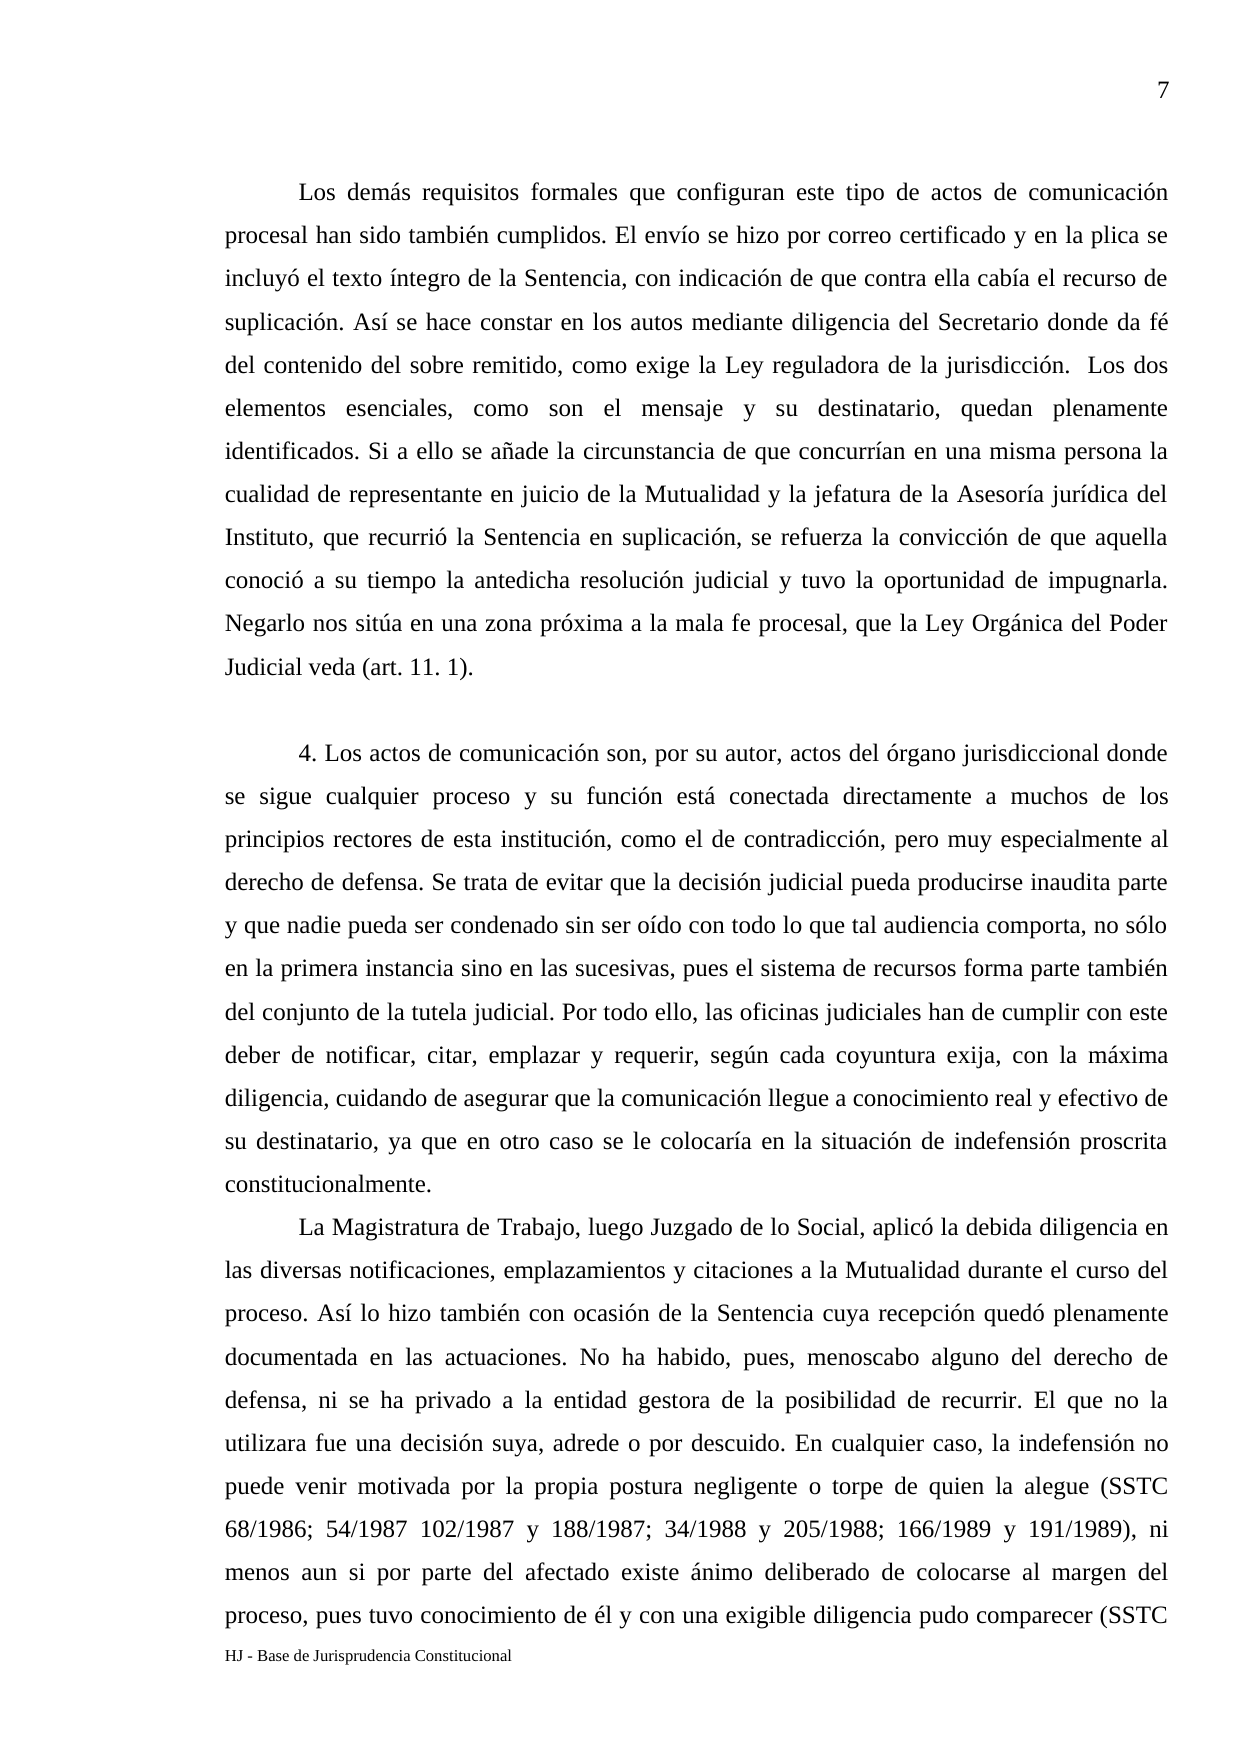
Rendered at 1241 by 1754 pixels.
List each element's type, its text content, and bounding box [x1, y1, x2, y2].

text 4. Los actos de comunicación son, por su autor, actos del órgano jurisdiccional donde se sigue cualquier proceso y su función está conectada directamente a muchos de los principios rectores de esta institución, como el de contradicción, pero muy especialmente al derecho de defensa. Se trata de evitar que la decisión judicial pueda producirse inaudita parte y que nadie pueda ser condenado sin ser oído con todo lo que tal audiencia comporta, no sólo en la primera instancia sino en las sucesivas, pues el sistema de recursos forma parte también del conjunto de la tutela judicial. Por todo ello, las oficinas judiciales han de cumplir con este deber de notificar, citar, emplazar y requerir, según cada coyuntura exija, con la máxima diligencia, cuidando de asegurar que la comunicación llegue a conocimiento real y efectivo de su destinatario, ya que en otro caso se le colocaría en la situación de indefensión proscrita constitucionalmente. [224, 738, 1169, 1198]
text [224, 1212, 1169, 1629]
text Los demás requisitos formales que configuran este tipo de actos de comunicación procesal han sido también cumplidos. El envío se hizo por correo certificado y en la plica se incluyó el texto íntegro de la Sentencia, con indicación de que contra ella cabía el recurso de suplicación. Así se hace constar en los autos mediante diligencia del Secretario donde da fé del contenido del sobre remitido, como exige la Ley reguladora de la jurisdicción. Los dos elementos esenciales, como son el mensaje y su destinatario, quedan plenamente identificados. Si a ello se añade la circunstancia de que concurrían en una misma persona la cualidad de representante en juicio de la Mutualidad y la jefatura de la Asesoría jurídica del Instituto, que recurrió la Sentencia en suplicación, se refuerza la convicción de que aquella conoció a su tiempo la antedicha resolución judicial y tuvo la oportunidad de impugnarla. Negarlo nos sitúa en una zona próxima a la mala fe procesal, que la Ley Orgánica del Poder Judicial veda (art. 11. 1). [224, 177, 1169, 680]
